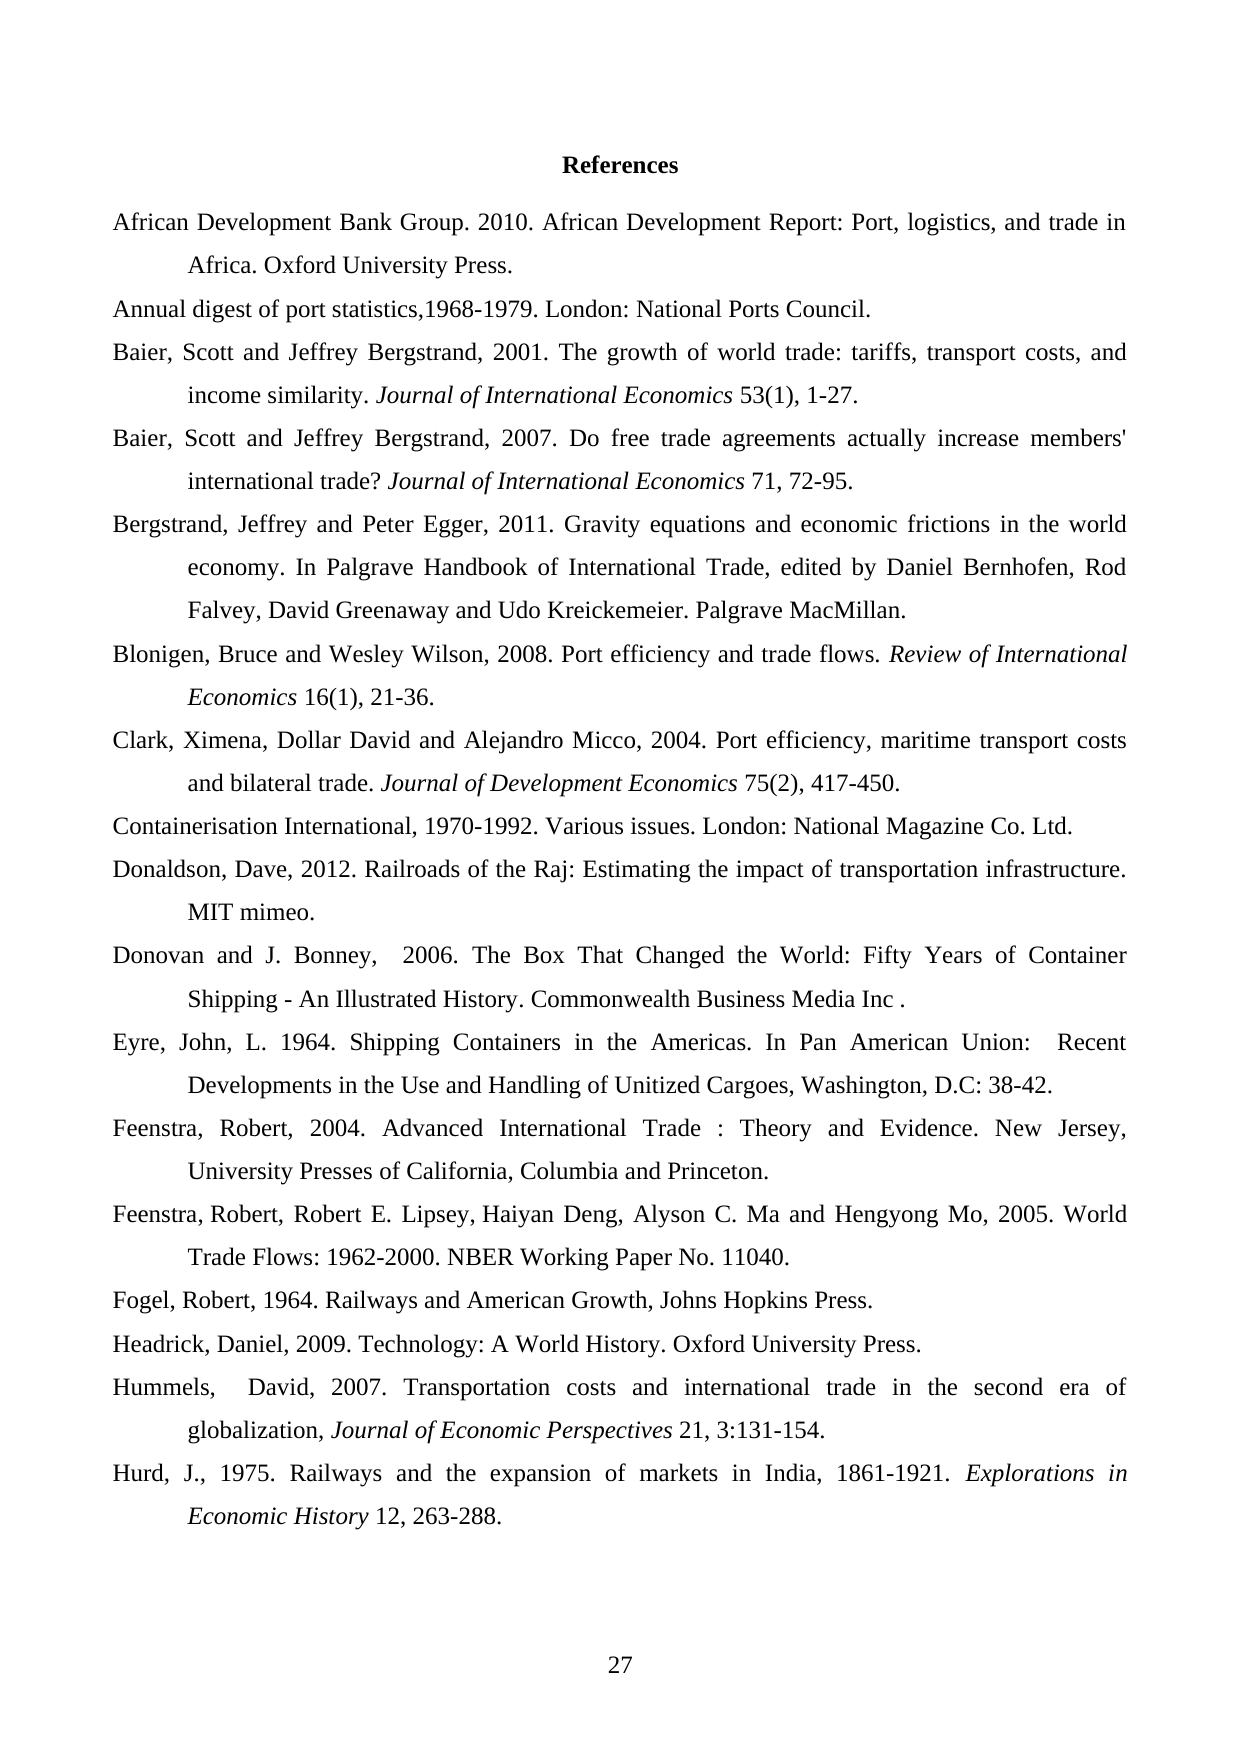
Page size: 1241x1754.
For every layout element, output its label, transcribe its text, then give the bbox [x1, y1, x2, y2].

text Feenstra, Robert, 2004. Advanced International Trade : Theory and Evidence. New Jersey, University Presses of California, Columbia and Princeton. [112, 1113, 1128, 1185]
text Donaldson, Dave, 2012. Railroads of the Raj: Estimating the impact of transportation infrastructure. MIT mimeo. [112, 854, 1128, 926]
text African Development Bank Group. 2010. African Development Report: Port, logistics, and trade in Africa. Oxford University Press. [112, 207, 1128, 279]
text Eyre, John, L. 1964. Shipping Containers in the Americas. In Pan American Union: Recent Developments in the Use and Handling of Unitized Cargoes, Washington, D.C: 38-42. [112, 1027, 1128, 1099]
text Hummels, David, 2007. Transportation costs and international trade in the second era of globalization, Journal of Economic Perspectives 21, 3:131-154. [112, 1372, 1128, 1444]
text Annual digest of port statistics,1968-1979. London: National Ports Council. [112, 294, 1128, 322]
text Baier, Scott and Jeffrey Bergstrand, 2007. Do free trade agreements actually increase members' international trade? Journal of International Economics 71, 72-95. [112, 423, 1128, 495]
text Hurd, J., 1975. Railways and the expansion of markets in India, 1861-1921. Explorations in Economic History 12, 263-288. [112, 1458, 1128, 1530]
text Feenstra, Robert, Robert E. Lipsey, Haiyan Deng, Alyson C. Ma and Hengyong Mo, 2005. World Trade Flows: 1962-2000. NBER Working Paper No. 11040. [112, 1199, 1128, 1271]
text Donovan and J. Bonney, 2006. The Box That Changed the World: Fifty Years of Container Shipping - An Illustrated History. Commonwealth Business Media Inc . [112, 941, 1128, 1012]
text Baier, Scott and Jeffrey Bergstrand, 2001. The growth of world trade: tariffs, transport costs, and income similarity. Journal of International Economics 53(1), 1-27. [112, 337, 1128, 409]
text Blonigen, Bruce and Wesley Wilson, 2008. Port efficiency and trade flows. Review of International Economics 16(1), 21-36. [112, 639, 1128, 711]
text Fogel, Robert, 1964. Railways and American Growth, Johns Hopkins Press. [112, 1286, 1128, 1314]
text Clark, Ximena, Dollar David and Alejandro Micco, 2004. Port efficiency, maritime transport costs and bilateral trade. Journal of Development Economics 75(2), 417-450. [112, 725, 1128, 797]
text References [112, 150, 1128, 179]
text Containerisation International, 1970-1992. Various issues. London: National Magazine Co. Ltd. [112, 811, 1128, 840]
text Bergstrand, Jeffrey and Peter Egger, 2011. Gravity equations and economic frictions in the world economy. In Palgrave Handbook of International Trade, edited by Daniel Bernhofen, Rod Falvey, David Greenaway and Udo Kreickemeier. Palgrave MacMillan. [112, 509, 1128, 624]
text Headrick, Daniel, 2009. Technology: A World History. Oxford University Press. [112, 1329, 1128, 1357]
